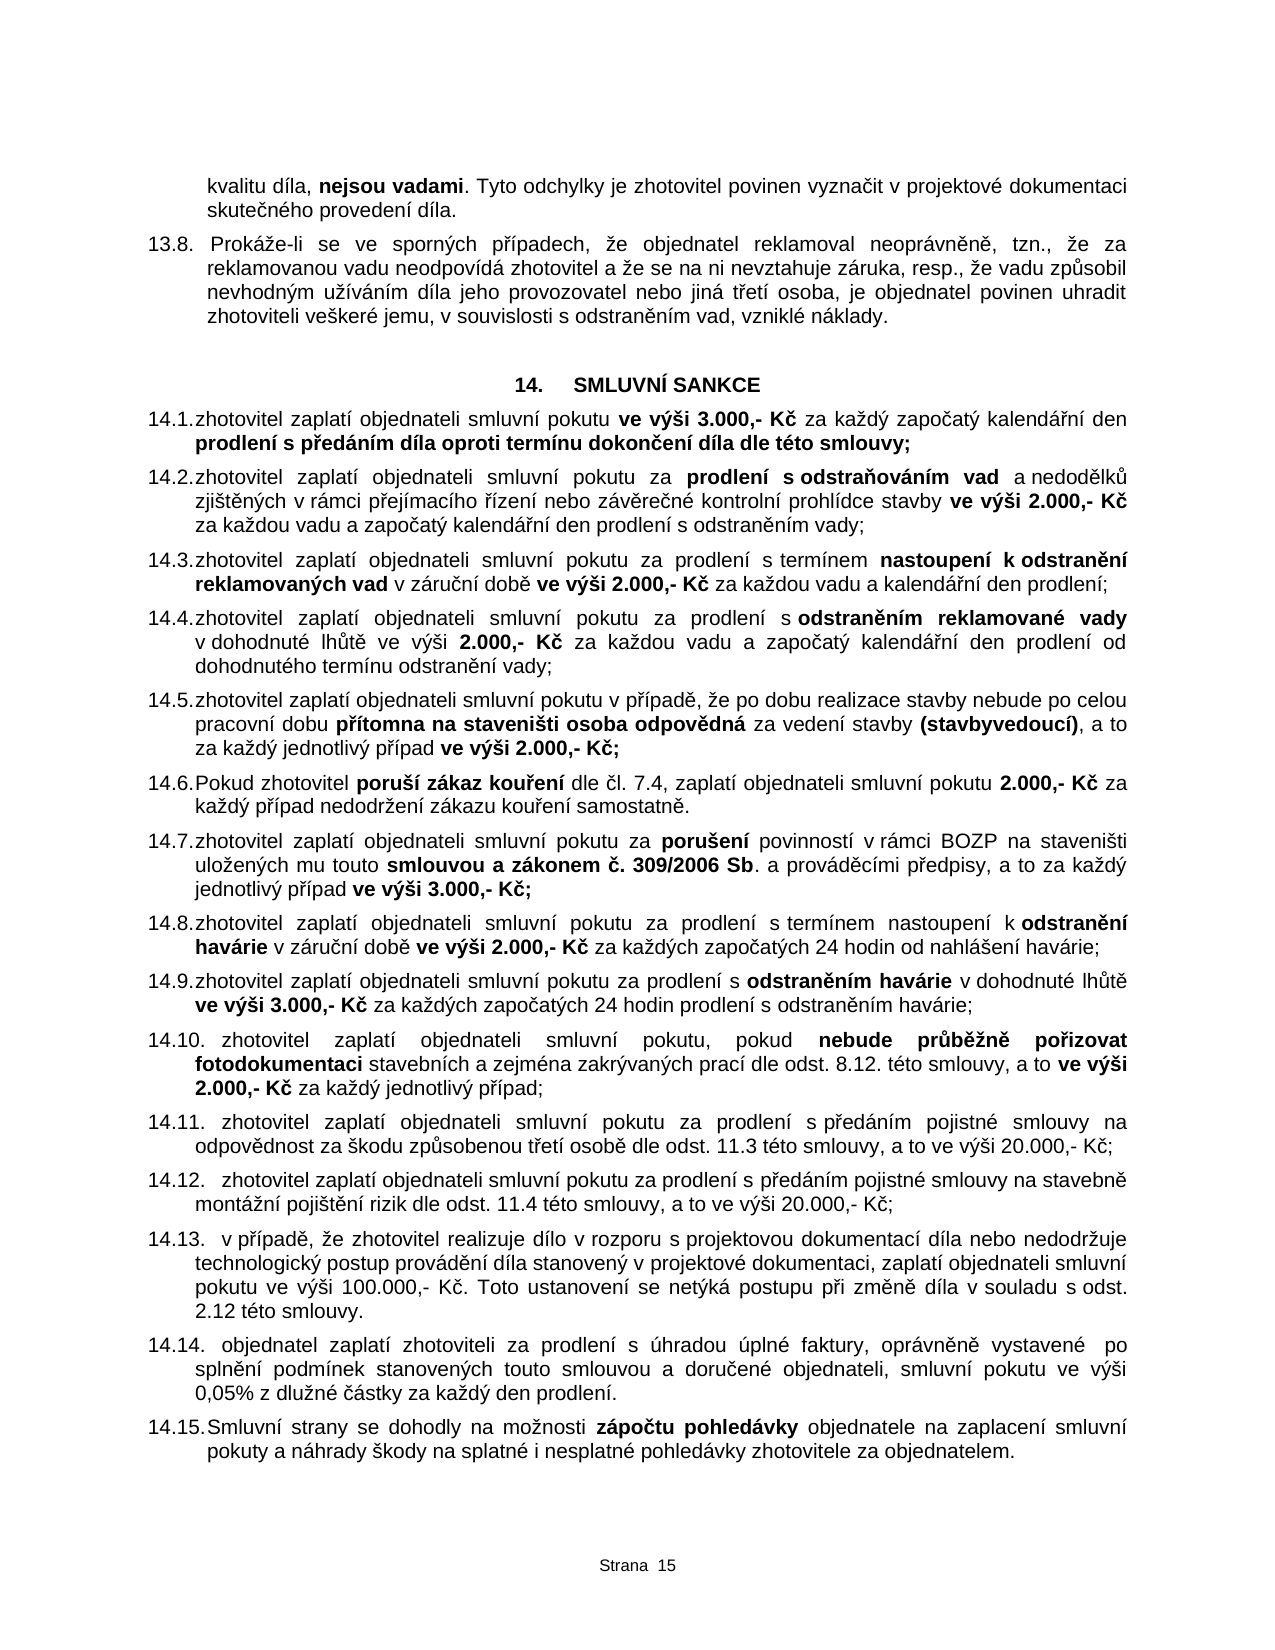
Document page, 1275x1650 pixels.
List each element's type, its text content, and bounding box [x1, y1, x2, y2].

list zhotovitel zaplatí objednateli smluvní pokutu za prodlení s odstraněním reklamované vady v dohodnuté lhůtě ve výši 2.000,- Kč za každou vadu a započatý kalendářní den prodlení od dohodnutého termínu odstranění vady; [148, 606, 1127, 678]
list zhotovitel zaplatí objednateli smluvní pokutu za prodlení s odstraňováním vad a nedodělků zjištěných v rámci přejímacího řízení nebo závěrečné kontrolní prohlídce stavby ve výši 2.000,- Kč za každou vadu a započatý kalendářní den prodlení s odstraněním vady; [148, 465, 1127, 537]
list SMLUVNÍ SANKCE [148, 372, 1127, 396]
list zhotovitel zaplatí objednateli smluvní pokutu za prodlení s termínem nastoupení k odstranění havárie v záruční době ve výši 2.000,- Kč za každých započatých 24 hodin od nahlášení havárie; [148, 911, 1127, 959]
list v případě, že zhotovitel realizuje dílo v rozporu s projektovou dokumentací díla nebo nedodržuje technologický postup provádění díla stanovený v projektové dokumentaci, zaplatí objednateli smluvní pokutu ve výši 100.000,- Kč. Toto ustanovení se netýká postupu při změně díla v souladu s odst. 2.12 této smlouvy. [148, 1227, 1127, 1322]
list zhotovitel zaplatí objednateli smluvní pokutu, pokud nebude průběžně pořizovat fotodokumentaci stavebních a zejména zakrývaných prací dle odst. 8.12. této smlouvy, a to ve výši 2.000,- Kč za každý jednotlivý případ; [148, 1028, 1127, 1099]
list zhotovitel zaplatí objednateli smluvní pokutu za porušení povinností v rámci BOZP na staveništi uložených mu touto smlouvou a zákonem č. 309/2006 Sb. a prováděcími předpisy, a to za každý jednotlivý případ ve výši 3.000,- Kč; [148, 829, 1127, 901]
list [148, 173, 1127, 221]
list Pokud zhotovitel poruší zákaz kouření dle čl. 7.4, zaplatí objednateli smluvní pokutu 2.000,- Kč za každý případ nedodržení zákazu kouření samostatně. [148, 770, 1127, 818]
list zhotovitel zaplatí objednateli smluvní pokutu ve výši 3.000,- Kč za každý započatý kalendářní den prodlení s předáním díla oproti termínu dokončení díla dle této smlouvy; [148, 407, 1127, 455]
list zhotovitel zaplatí objednateli smluvní pokutu za prodlení s předáním pojistné smlouvy na odpovědnost za škodu způsobenou třetí osobě dle odst. 11.3 této smlouvy, a to ve výši 20.000,- Kč; [148, 1110, 1127, 1158]
list zhotovitel zaplatí objednateli smluvní pokutu za prodlení s termínem nastoupení k odstranění reklamovaných vad v záruční době ve výši 2.000,- Kč za každou vadu a kalendářní den prodlení; [148, 547, 1127, 595]
list zhotovitel zaplatí objednateli smluvní pokutu za prodlení s odstraněním havárie v dohodnuté lhůtě ve výši 3.000,- Kč za každých započatých 24 hodin prodlení s odstraněním havárie; [148, 969, 1127, 1017]
list Smluvní strany se dohodly na možnosti zápočtu pohledávky objednatele na zaplacení smluvní pokuty a náhrady škody na splatné i nesplatné pohledávky zhotovitele za objednatelem. [148, 1415, 1127, 1463]
list zhotovitel zaplatí objednateli smluvní pokutu za prodlení s předáním pojistné smlouvy na stavebně montážní pojištění rizik dle odst. 11.4 této smlouvy, a to ve výši 20.000,- Kč; [148, 1168, 1127, 1216]
list objednatel zaplatí zhotoviteli za prodlení s úhradou úplné faktury, oprávněně vystavené po splnění podmínek stanovených touto smlouvou a doručené objednateli, smluvní pokutu ve výši 0,05% z dlužné částky za každý den prodlení. [148, 1333, 1127, 1405]
list Prokáže-li se ve sporných případech, že objednatel reklamoval neoprávněně, tzn., že za reklamovanou vadu neodpovídá zhotovitel a že se na ni nevztahuje záruka, resp., že vadu způsobil nevhodným užíváním díla jeho provozovatel nebo jiná třetí osoba, je objednatel povinen uhradit zhotoviteli veškeré jemu, v souvislosti s odstraněním vad, vzniklé náklady. [148, 232, 1127, 328]
list zhotovitel zaplatí objednateli smluvní pokutu v případě, že po dobu realizace stavby nebude po celou pracovní dobu přítomna na staveništi osoba odpovědná za vedení stavby (stavbyvedoucí), a to za každý jednotlivý případ ve výši 2.000,- Kč; [148, 688, 1127, 760]
